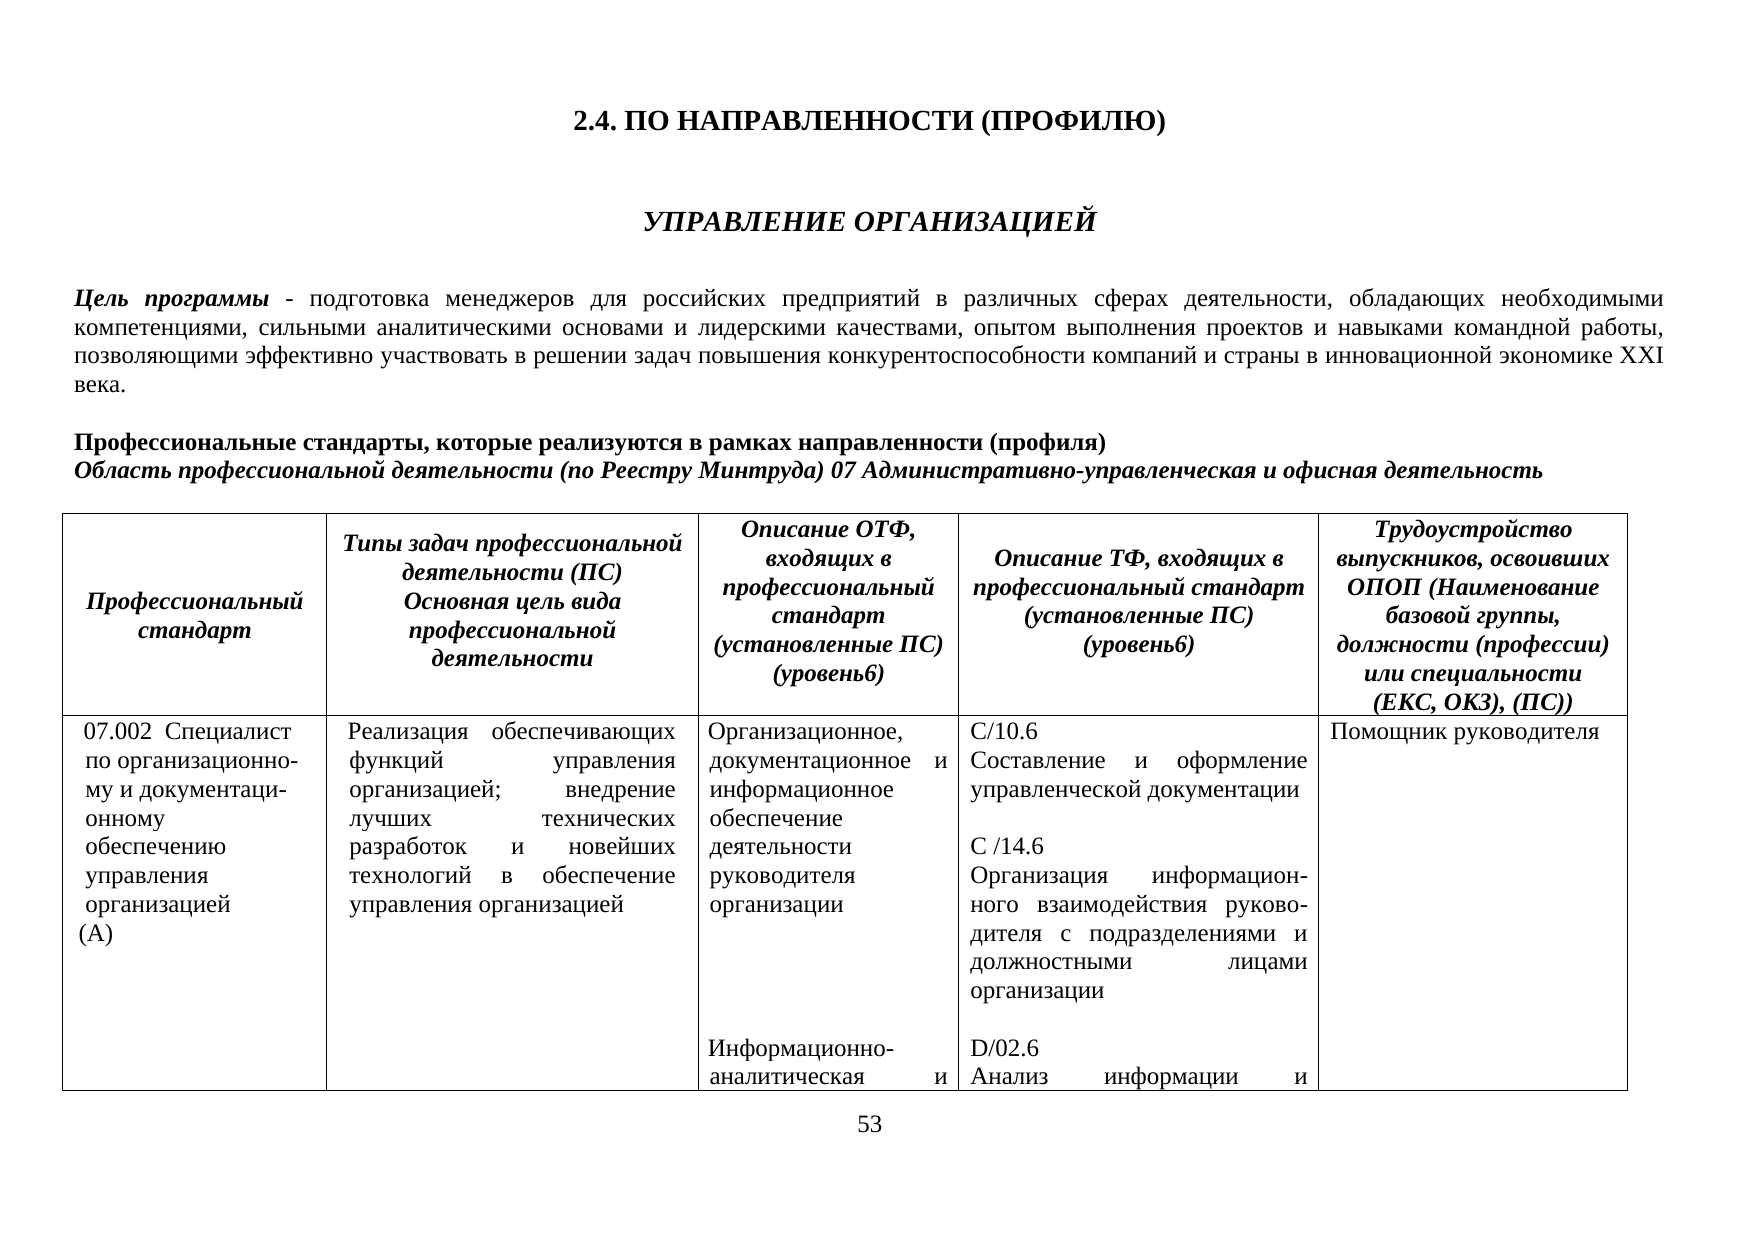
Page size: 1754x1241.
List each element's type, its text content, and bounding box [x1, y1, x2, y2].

text Цель программы - подготовка менеджеров для российских предприятий в различных сферах деятельности, обладающих необходимыми компетенциями, сильными аналитическими основами и лидерскими качествами, опытом выполнения проектов и навыками командной работы, позволяющими эффективно участвовать в решении задач повышения конкурентоспособности компаний и страны в инновационной экономике XXI века. [74, 283, 1665, 398]
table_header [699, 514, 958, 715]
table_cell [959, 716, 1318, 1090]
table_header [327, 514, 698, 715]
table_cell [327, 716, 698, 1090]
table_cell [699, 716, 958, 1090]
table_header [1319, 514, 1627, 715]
text Профессиональные стандарты, которые реализуются в рамках направленности (профиля) [74, 427, 1665, 456]
text Область профессиональной деятельности (по Реестру Минтруда) 07 Административно-управленческая и офисная деятельность [74, 456, 1665, 484]
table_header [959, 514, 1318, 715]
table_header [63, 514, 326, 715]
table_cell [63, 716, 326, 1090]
text УПРАВЛЕНИЕ ОРГАНИЗАЦИЕЙ [74, 204, 1665, 238]
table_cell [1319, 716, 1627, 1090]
text 2.4. ПО НАПРАВЛЕННОСТИ (ПРОФИЛЮ) [74, 103, 1665, 137]
